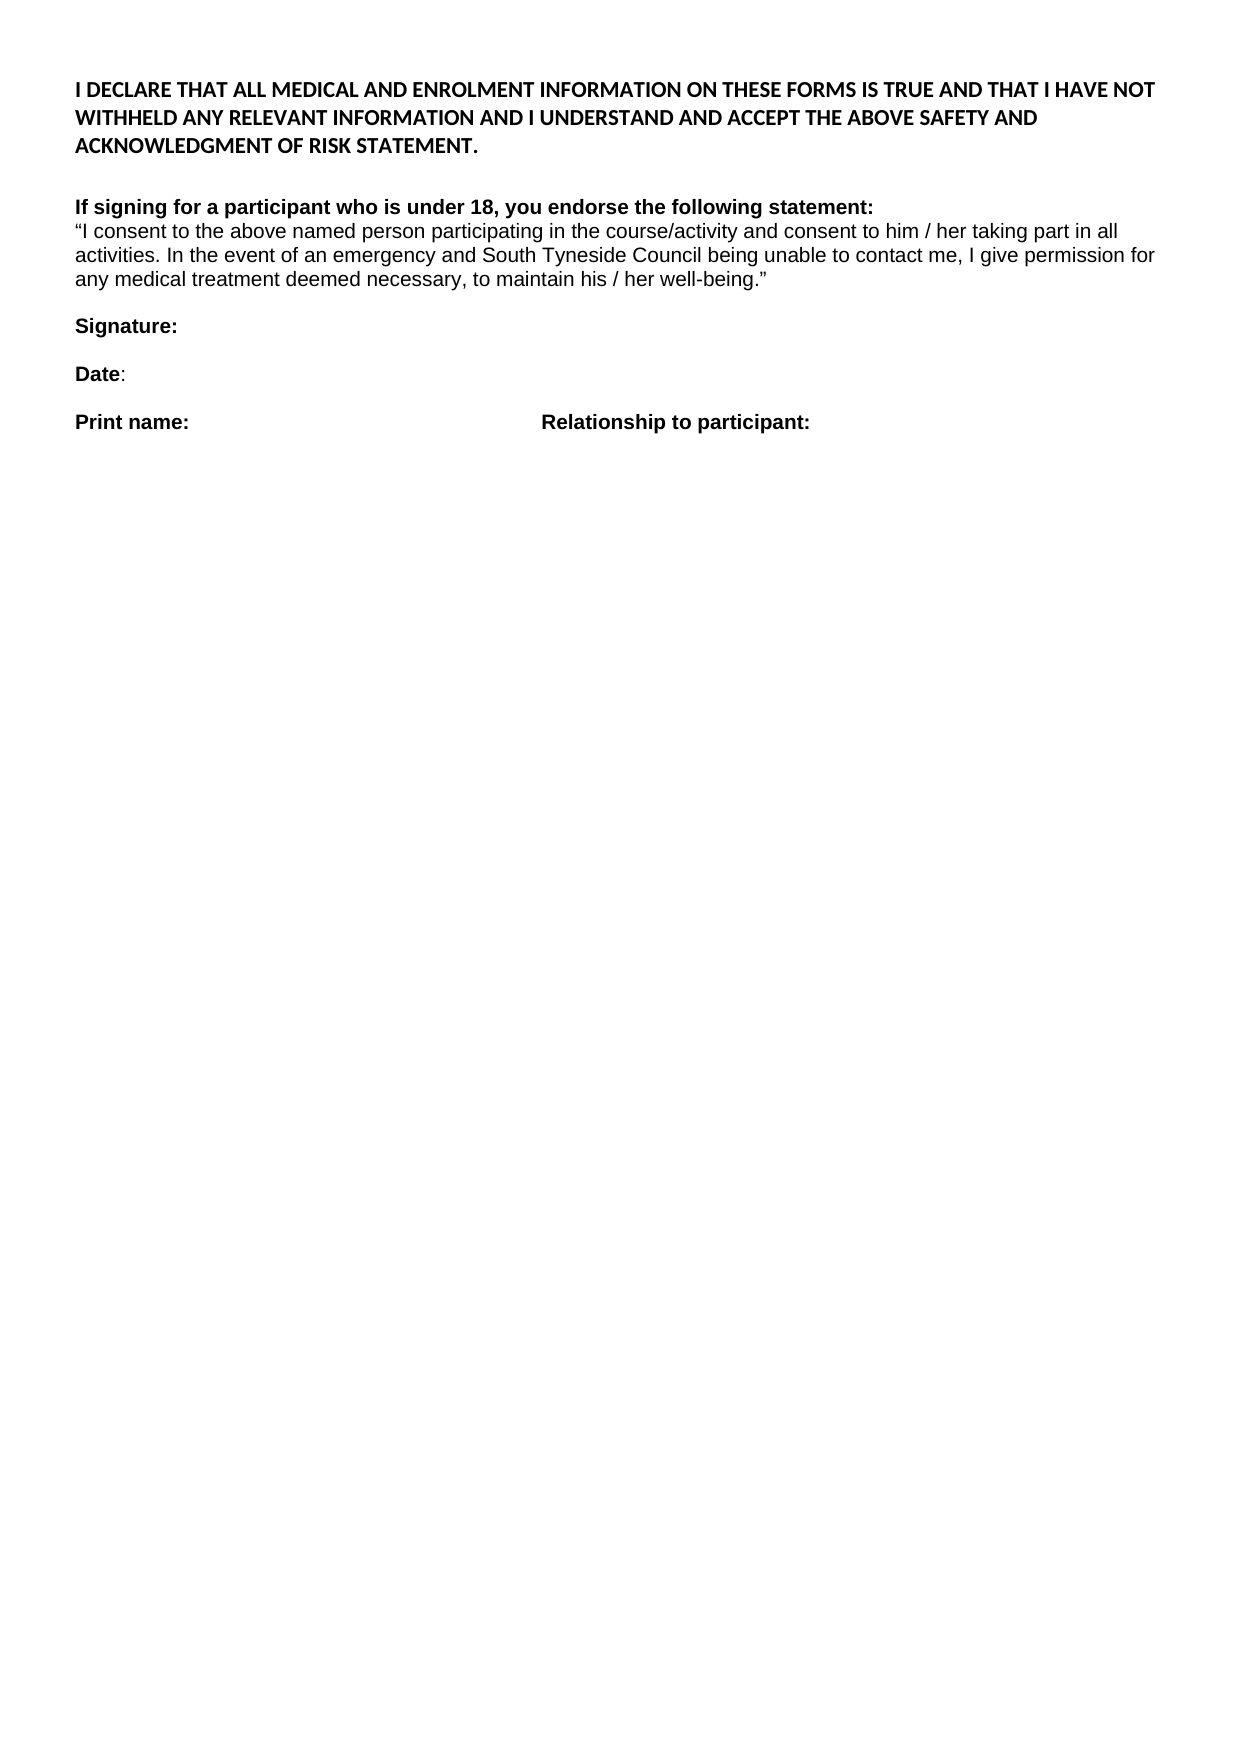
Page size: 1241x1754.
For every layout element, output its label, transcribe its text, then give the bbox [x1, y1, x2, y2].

text If signing for a participant who is under 18, you endorse the following statement: [75, 194, 1165, 218]
text Print name: Relationship to participant: [75, 410, 1165, 434]
text I DECLARE THAT ALL MEDICAL AND ENROLMENT INFORMATION ON THESE FORMS IS TRUE AND THAT I HAVE NOT WITHHELD ANY RELEVANT INFORMATION AND I UNDERSTAND AND ACCEPT THE ABOVE SAFETY AND ACKNOWLEDGMENT OF RISK STATEMENT. [75, 75, 1165, 159]
text “I consent to the above named person participating in the course/activity and consent to him / her taking part in all activities. In the event of an emergency and South Tyneside Council being unable to contact me, I give permission for any medical treatment deemed necessary, to maintain his / her well-being.” [75, 218, 1165, 290]
text Date: [75, 362, 1165, 386]
text Signature: [75, 314, 1165, 338]
